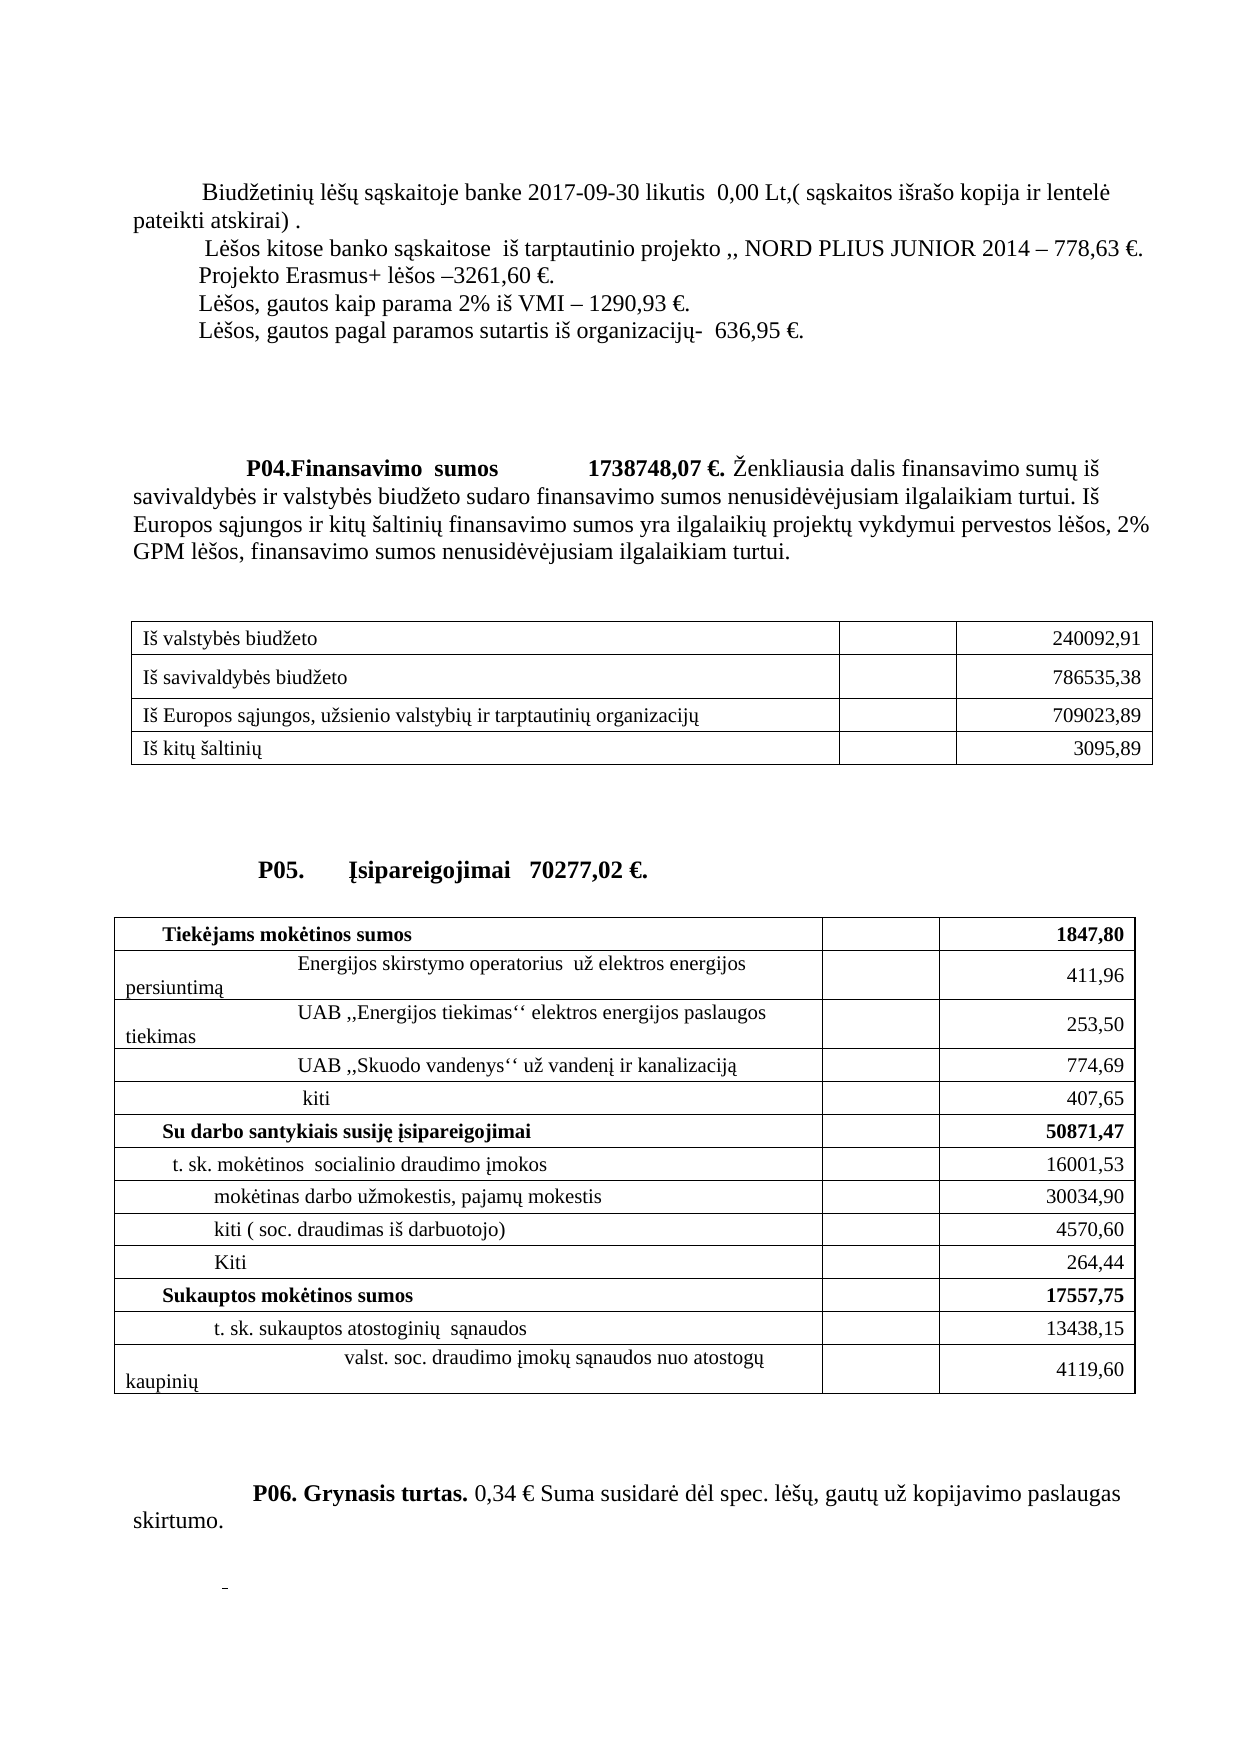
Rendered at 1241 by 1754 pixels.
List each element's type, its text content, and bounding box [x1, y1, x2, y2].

table_cell [823, 1000, 939, 1048]
table_cell [823, 1148, 939, 1179]
table_cell 13438,15 [940, 1312, 1134, 1344]
table_cell 786535,38 [957, 655, 1152, 698]
table_cell Su darbo santykiais susiję įsipareigojimai [115, 1115, 822, 1147]
table_cell 253,50 [940, 1000, 1134, 1048]
table_cell [823, 1246, 939, 1278]
table_cell 709023,89 [957, 699, 1152, 731]
table_cell Energijos skirstymo operatorius už elektros energijos persiuntimą [115, 951, 822, 999]
table_cell mokėtinas darbo užmokestis, pajamų mokestis [115, 1181, 822, 1212]
table_cell 264,44 [940, 1246, 1134, 1278]
table_header Iš valstybės biudžeto [132, 622, 839, 654]
text Lėšos, gautos kaip parama 2% iš VMI – 1290,93 €. [133, 289, 1152, 316]
table_cell [823, 1214, 939, 1245]
table_cell [823, 1345, 939, 1393]
table_cell [840, 699, 956, 731]
text P05. Įsipareigojimai 70277,02 €. [133, 855, 1152, 884]
table_cell Iš savivaldybės biudžeto [132, 655, 839, 698]
table_header 240092,91 [957, 622, 1152, 654]
text Biudžetinių lėšų sąskaitoje banke 2017-09-30 likutis 0,00 Lt,( sąskaitos išrašo kopija ir lentelė pateikti atskirai) . [133, 177, 1152, 233]
table_cell [823, 1049, 939, 1081]
table_cell 16001,53 [940, 1148, 1134, 1179]
table_cell 50871,47 [940, 1115, 1134, 1147]
table_cell UAB ,,Skuodo vandenys‘‘ už vandenį ir kanalizaciją [115, 1049, 822, 1081]
table_header [840, 622, 956, 654]
text Lėšos kitose banko sąskaitose iš tarptautinio projekto ,, NORD PLIUS JUNIOR 2014 – 778,63 €. [133, 233, 1152, 261]
table_cell 30034,90 [940, 1181, 1134, 1212]
table_cell t. sk. mokėtinos socialinio draudimo įmokos [115, 1148, 822, 1179]
table_cell Iš Europos sąjungos, užsienio valstybių ir tarptautinių organizacijų [132, 699, 839, 731]
table_cell [823, 1115, 939, 1147]
table_cell kiti [115, 1082, 822, 1114]
table_header [823, 918, 939, 950]
text P06. Grynasis turtas. 0,34 € Suma susidarė dėl spec. lėšų, gautų už kopijavimo paslaugas skirtumo. [133, 1479, 1152, 1534]
table_cell 17557,75 [940, 1279, 1134, 1311]
table_cell [823, 1279, 939, 1311]
table_header Tiekėjams mokėtinos sumos [115, 918, 822, 950]
table_cell [823, 1312, 939, 1344]
table_cell 4119,60 [940, 1345, 1134, 1393]
table_cell [823, 1082, 939, 1114]
table_cell 411,96 [940, 951, 1134, 999]
table_cell 4570,60 [940, 1214, 1134, 1245]
table_cell Kiti [115, 1246, 822, 1278]
table_cell Iš kitų šaltinių [132, 732, 839, 764]
table_cell kiti ( soc. draudimas iš darbuotojo) [115, 1214, 822, 1245]
table_cell 407,65 [940, 1082, 1134, 1114]
table_cell [823, 951, 939, 999]
text Lėšos, gautos pagal paramos sutartis iš organizacijų- 636,95 €. [133, 316, 1152, 344]
table_cell 774,69 [940, 1049, 1134, 1081]
table_cell [840, 655, 956, 698]
table_cell [823, 1181, 939, 1212]
text P04.Finansavimo sumos 1738748,07 €. Ženkliausia dalis finansavimo sumų iš savivaldybės ir valstybės biudžeto sudaro finansavimo sumos nenusidėvėjusiam ilgalaikiam turtui. Iš Europos sąjungos ir kitų šaltinių finansavimo sumos yra ilgalaikių projektų vykdymui pervestos lėšos, 2% GPM lėšos, finansavimo sumos nenusidėvėjusiam ilgalaikiam turtui. [133, 454, 1152, 565]
table_cell t. sk. sukauptos atostoginių sąnaudos [115, 1312, 822, 1344]
table_cell valst. soc. draudimo įmokų sąnaudos nuo atostogų kaupinių [115, 1345, 822, 1393]
table_header 1847,80 [940, 918, 1134, 950]
table_cell Sukauptos mokėtinos sumos [115, 1279, 822, 1311]
table_cell [840, 732, 956, 764]
table_cell 3095,89 [957, 732, 1152, 764]
text Projekto Erasmus+ lėšos –3261,60 €. [133, 261, 1152, 289]
table_cell UAB ,,Energijos tiekimas‘‘ elektros energijos paslaugos tiekimas [115, 1000, 822, 1048]
